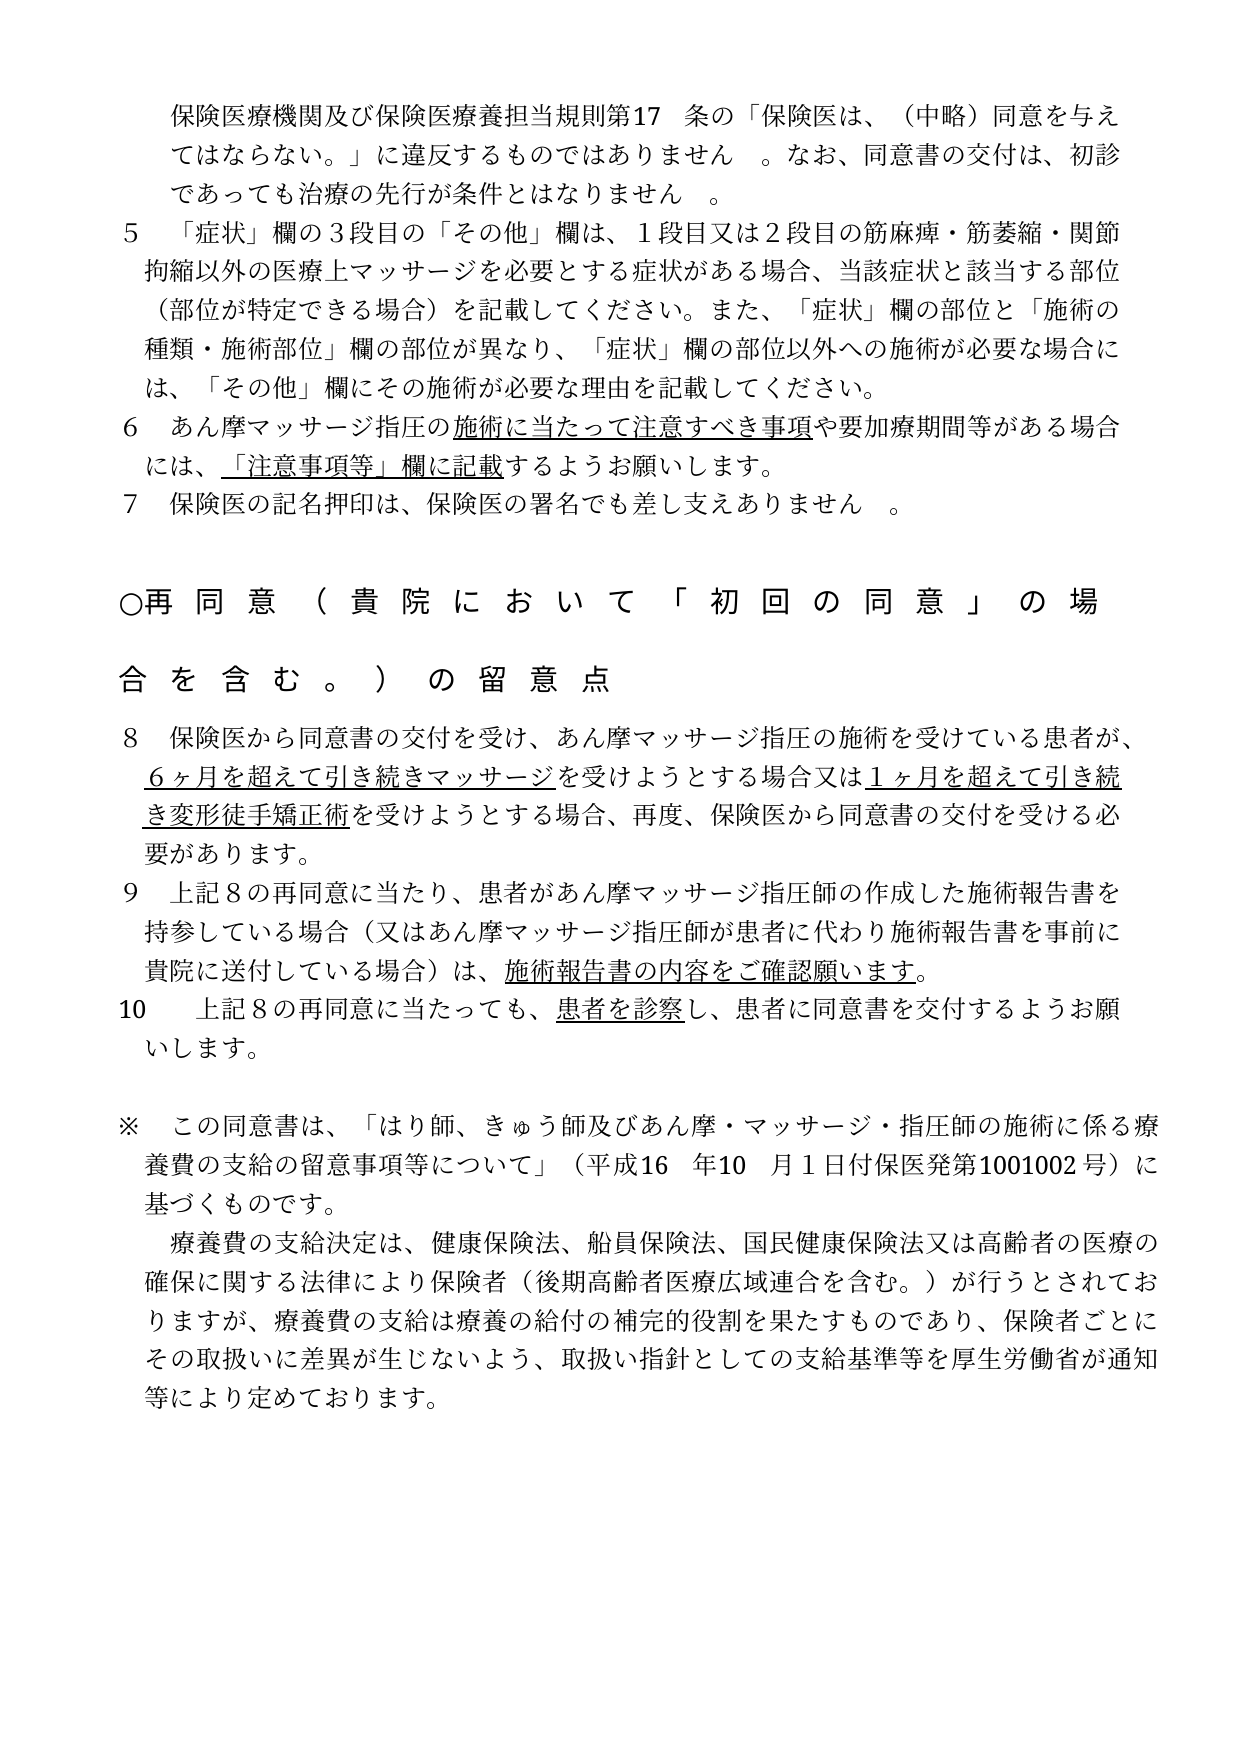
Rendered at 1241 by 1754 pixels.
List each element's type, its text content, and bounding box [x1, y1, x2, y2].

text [118, 95, 1122, 212]
text ※ この同意書は、「はり師、きゅう師及びあん摩・マッサージ・指圧師の施術に係る療養費の支給の留意事項等について」（平成16年10月１日付保医発第1001002号）に基づくものです。 [118, 1105, 1160, 1222]
text ○再同意（貴院において「初回の同意」の場合を含む。）の留意点 [118, 561, 1122, 717]
text ８ 保険医から同意書の交付を受け、あん摩マッサージ指圧の施術を受けている患者が、６ヶ月を超えて引き続きマッサージを受けようとする場合又は１ヶ月を超えて引き続き変形徒手矯正術を受けようとする場合、再度、保険医から同意書の交付を受ける必要があります。 [118, 717, 1122, 872]
text ９ 上記８の再同意に当たり、患者があん摩マッサージ指圧師の作成した施術報告書を持参している場合（又はあん摩マッサージ指圧師が患者に代わり施術報告書を事前に貴院に送付している場合）は、施術報告書の内容をご確認願います。 [118, 872, 1122, 989]
text ５ 「症状」欄の３段目の「その他」欄は、１段目又は２段目の筋麻痺・筋萎縮・関節拘縮以外の医療上マッサージを必要とする症状がある場合、当該症状と該当する部位（部位が特定できる場合）を記載してください。また、「症状」欄の部位と「施術の種類・施術部位」欄の部位が異なり、「症状」欄の部位以外への施術が必要な場合には、「その他」欄にその施術が必要な理由を記載してください。 [118, 212, 1122, 406]
text 療養費の支給決定は、健康保険法、船員保険法、国民健康保険法又は高齢者の医療の確保に関する法律により保険者（後期高齢者医療広域連合を含む。）が行うとされておりますが、療養費の支給は療養の給付の補完的役割を果たすものであり、保険者ごとにその取扱いに差異が生じないよう、取扱い指針としての支給基準等を厚生労働省が通知等により定めております。 [118, 1222, 1160, 1416]
text ７ 保険医の記名押印は、保険医の署名でも差し支えありません。 [118, 484, 1122, 523]
text ６ あん摩マッサージ指圧の施術に当たって注意すべき事項や要加療期間等がある場合には、「注意事項等」欄に記載するようお願いします。 [118, 406, 1122, 484]
text 10 上記８の再同意に当たっても、患者を診察し、患者に同意書を交付するようお願いします。 [118, 989, 1122, 1067]
